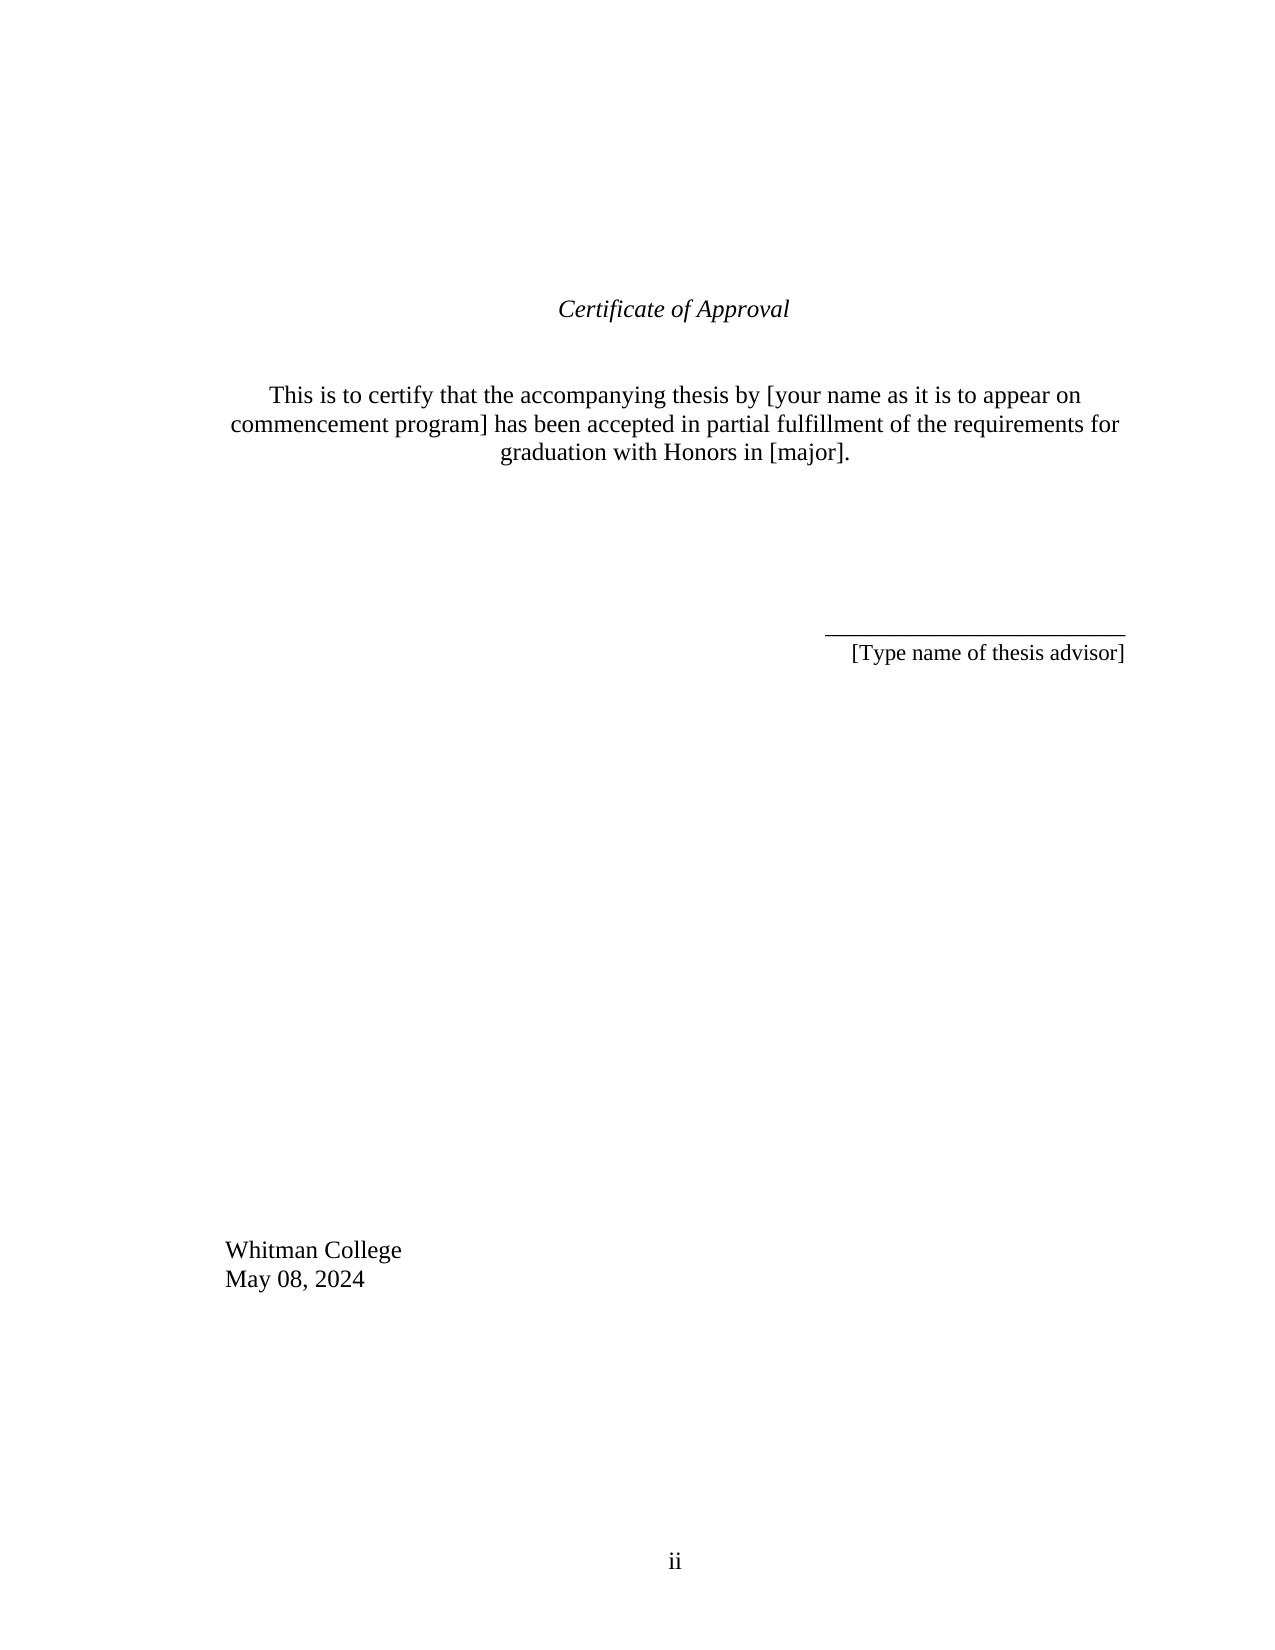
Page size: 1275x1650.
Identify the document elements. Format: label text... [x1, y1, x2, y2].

text ________________________ [225, 610, 1125, 639]
text Whitman College [225, 1235, 1125, 1264]
text This is to certify that the accompanying thesis by [your name as it is to appear on commencement program] has been accepted in partial fulfillment of the requirements for graduation with Honors in [major]. [225, 380, 1125, 466]
text Certificate of Approval [225, 294, 1125, 322]
text [Type name of thesis advisor] [225, 639, 1125, 665]
text May 08, 2024 [225, 1264, 1125, 1293]
